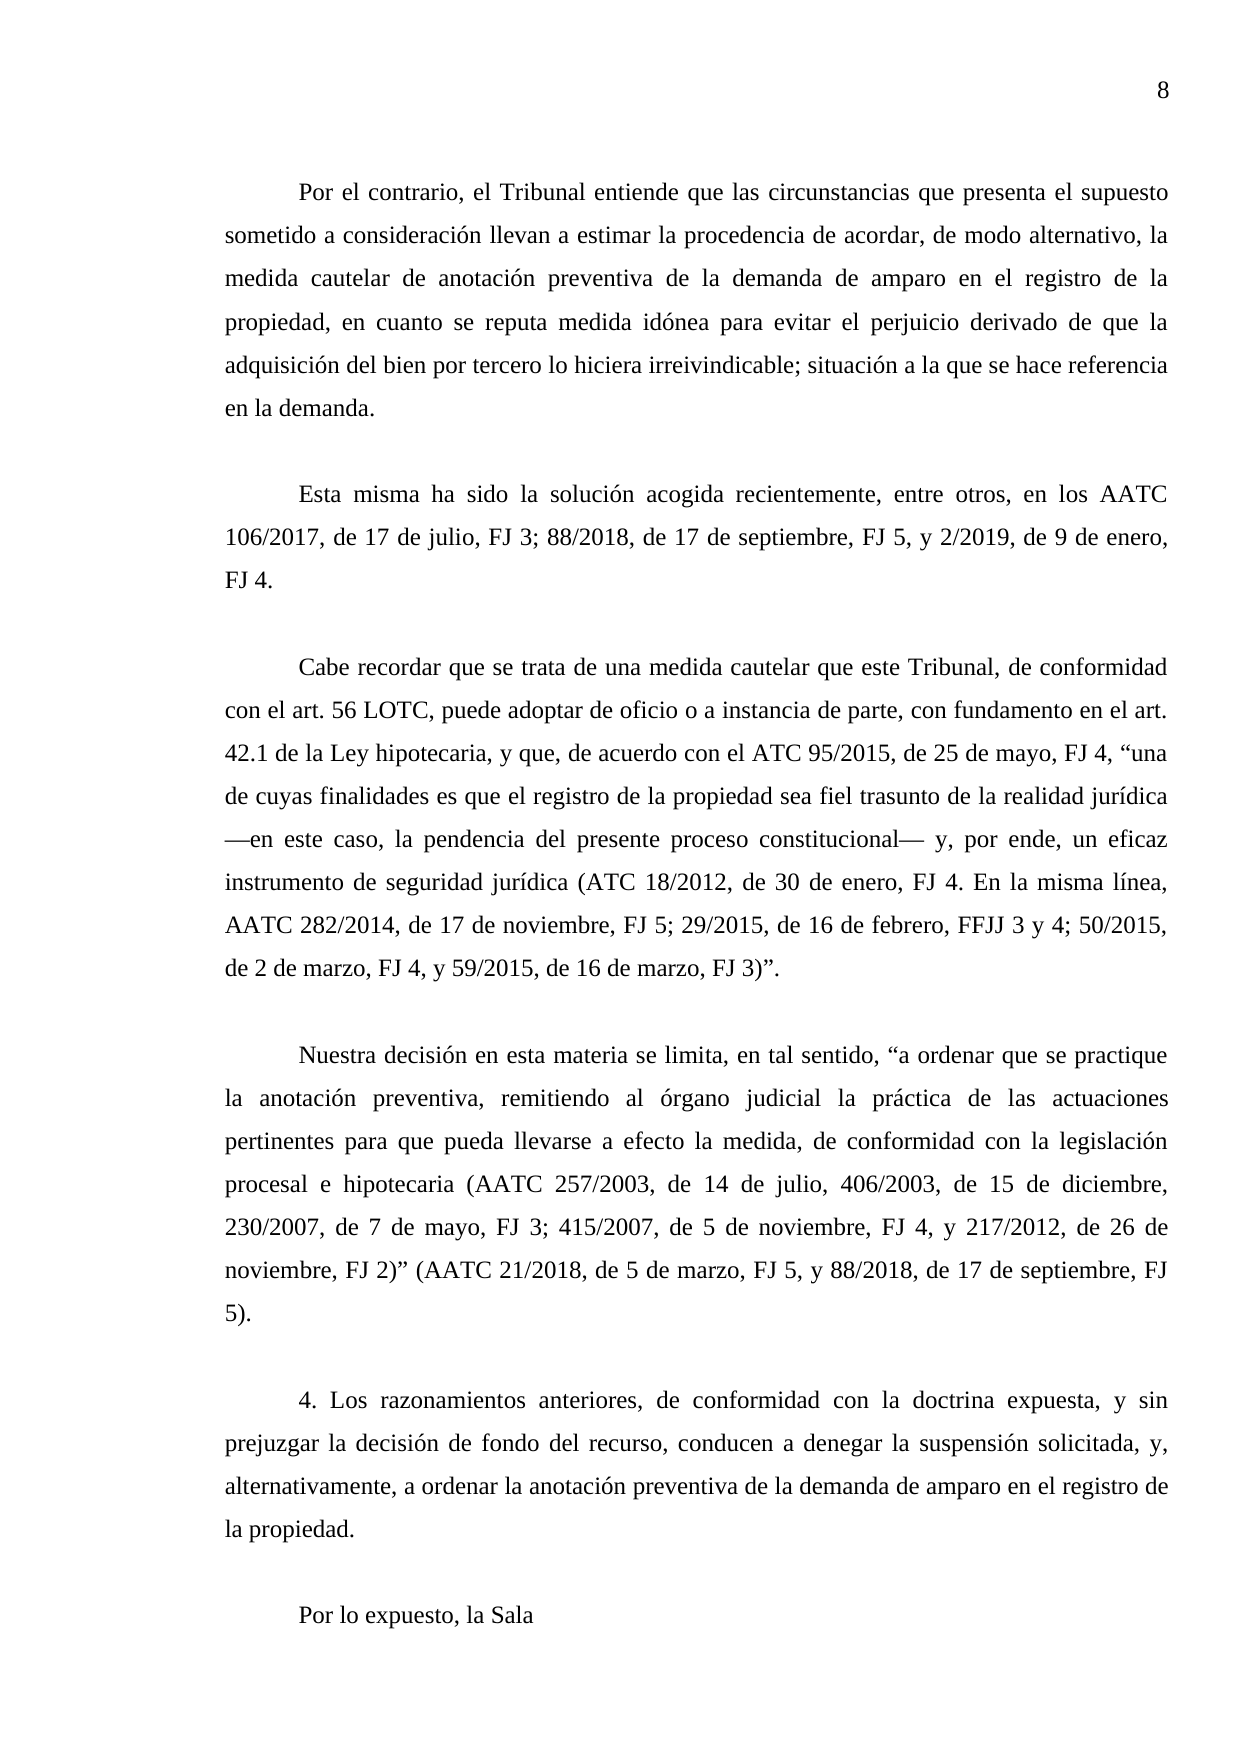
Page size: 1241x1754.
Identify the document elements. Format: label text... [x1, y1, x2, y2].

text Por lo expuesto, la Sala [224, 1600, 1169, 1629]
text Por el contrario, el Tribunal entiende que las circunstancias que presenta el supuesto sometido a consideración llevan a estimar la procedencia de acordar, de modo alternativo, la medida cautelar de anotación preventiva de la demanda de amparo en el registro de la propiedad, en cuanto se reputa medida idónea para evitar el perjuicio derivado de que la adquisición del bien por tercero lo hiciera irreivindicable; situación a la que se hace referencia en la demanda. [224, 177, 1169, 422]
text 4. Los razonamientos anteriores, de conformidad con la doctrina expuesta, y sin prejuzgar la decisión de fondo del recurso, conducen a denegar la suspensión solicitada, y, alternativamente, a ordenar la anotación preventiva de la demanda de amparo en el registro de la propiedad. [224, 1385, 1169, 1543]
text Esta misma ha sido la solución acogida recientemente, entre otros, en los AATC 106/2017, de 17 de julio, FJ 3; 88/2018, de 17 de septiembre, FJ 5, y 2/2019, de 9 de enero, FJ 4. [224, 479, 1169, 594]
text Cabe recordar que se trata de una medida cautelar que este Tribunal, de conformidad con el art. 56 LOTC, puede adoptar de oficio o a instancia de parte, con fundamento en el art. 42.1 de la Ley hipotecaria, y que, de acuerdo con el ATC 95/2015, de 25 de mayo, FJ 4, “una de cuyas finalidades es que el registro de la propiedad sea fiel trasunto de la realidad jurídica —en este caso, la pendencia del presente proceso constitucional— y, por ende, un eficaz instrumento de seguridad jurídica (ATC 18/2012, de 30 de enero, FJ 4. En la misma línea, AATC 282/2014, de 17 de noviembre, FJ 5; 29/2015, de 16 de febrero, FFJJ 3 y 4; 50/2015, de 2 de marzo, FJ 4, y 59/2015, de 16 de marzo, FJ 3)”. [224, 652, 1169, 982]
text Nuestra decisión en esta materia se limita, en tal sentido, “a ordenar que se practique la anotación preventiva, remitiendo al órgano judicial la práctica de las actuaciones pertinentes para que pueda llevarse a efecto la medida, de conformidad con la legislación procesal e hipotecaria (AATC 257/2003, de 14 de julio, 406/2003, de 15 de diciembre, 230/2007, de 7 de mayo, FJ 3; 415/2007, de 5 de noviembre, FJ 4, y 217/2012, de 26 de noviembre, FJ 2)” (AATC 21/2018, de 5 de marzo, FJ 5, y 88/2018, de 17 de septiembre, FJ 5). [224, 1040, 1169, 1327]
